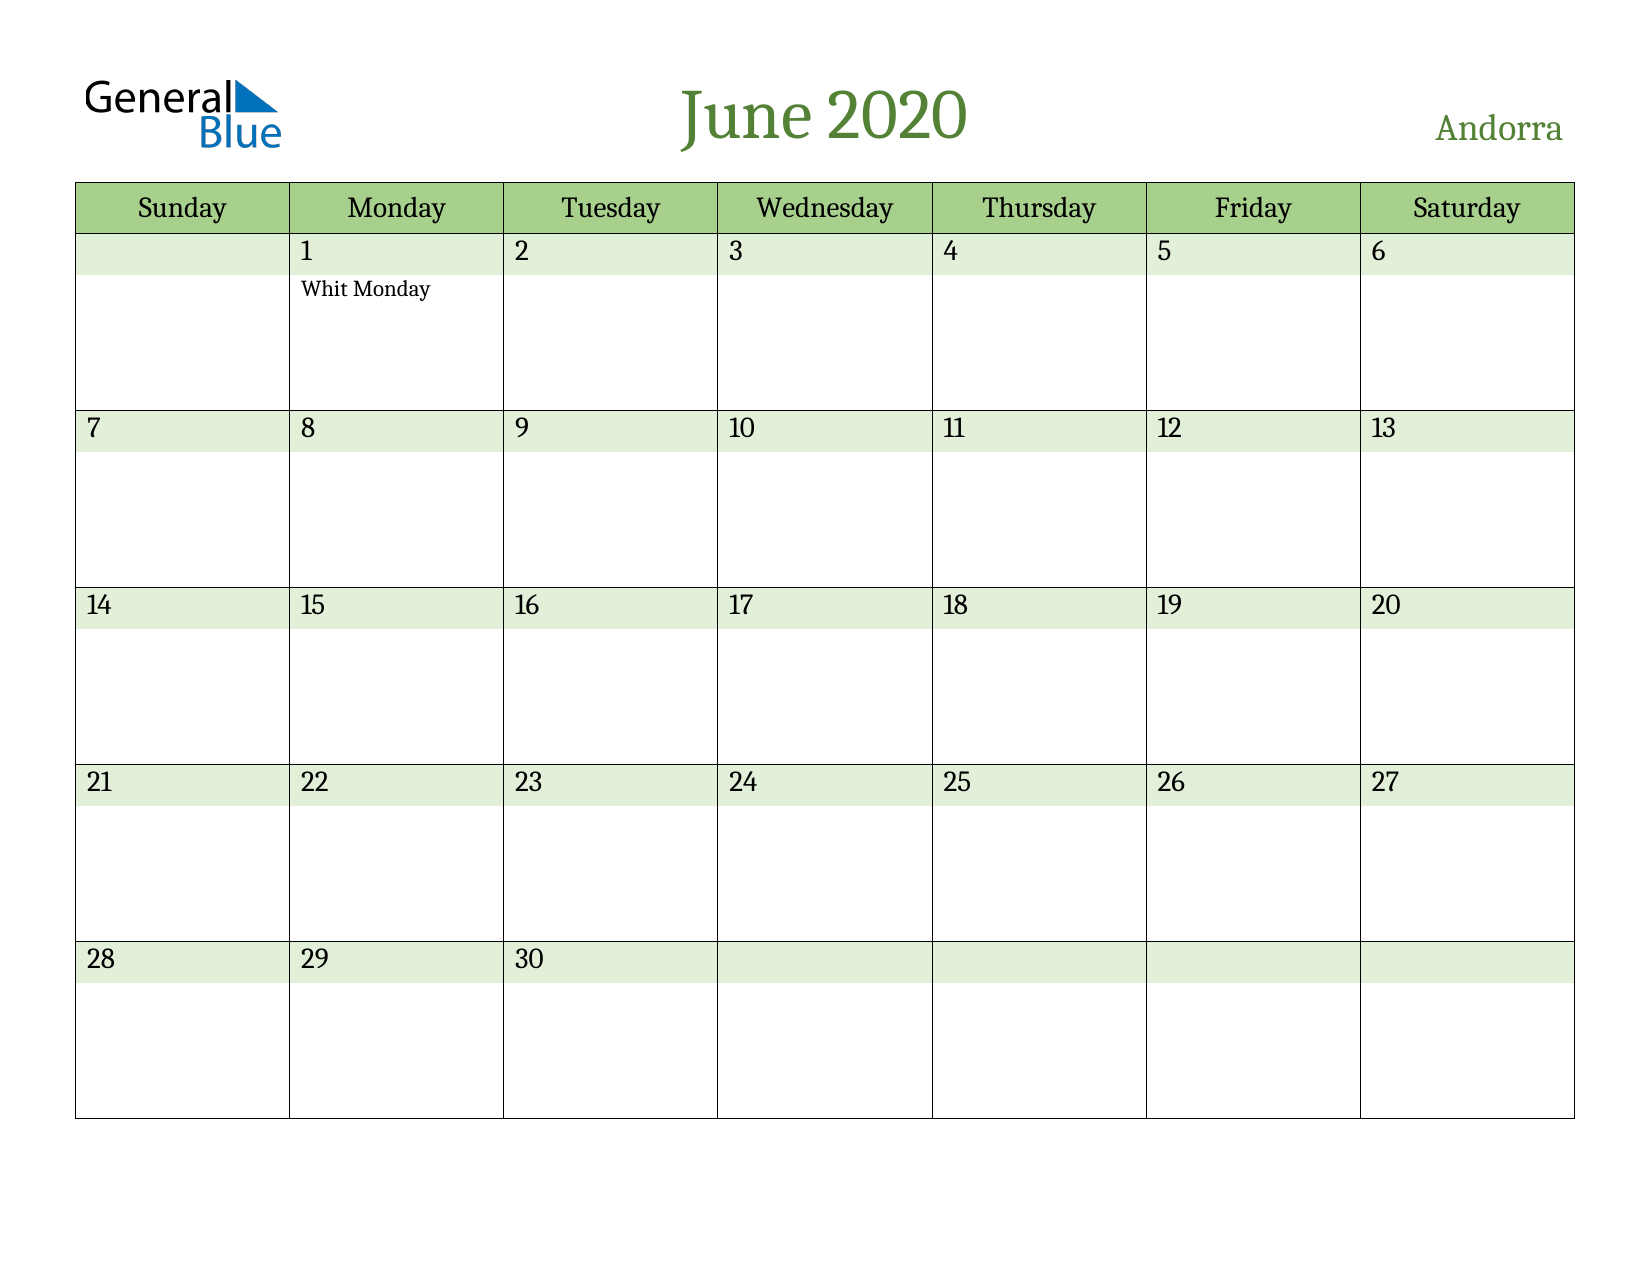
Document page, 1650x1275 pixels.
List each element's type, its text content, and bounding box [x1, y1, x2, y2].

table_cell 7 [76, 411, 289, 452]
table_cell 1 [290, 234, 503, 275]
table_cell 6 [1361, 234, 1574, 275]
table_cell Saturday [1361, 183, 1574, 233]
table_cell [504, 806, 717, 941]
table_cell [1147, 452, 1360, 587]
table_cell 10 [718, 411, 932, 452]
table_cell Wednesday [718, 183, 932, 233]
table_cell [1361, 942, 1574, 983]
table_cell [1361, 629, 1574, 764]
table_cell [933, 629, 1146, 764]
table_cell Monday [290, 183, 503, 233]
table_cell [1147, 629, 1360, 764]
table_cell 19 [1147, 588, 1360, 629]
table_cell [1361, 452, 1574, 587]
table_cell 27 [1361, 765, 1574, 806]
table_cell 8 [290, 411, 503, 452]
table_cell 21 [76, 765, 289, 806]
table_cell [718, 275, 932, 410]
table_cell [76, 806, 289, 941]
table_cell [1361, 806, 1574, 941]
picture [86, 80, 281, 148]
table_cell 20 [1361, 588, 1574, 629]
table_cell [718, 983, 932, 1118]
table_cell 4 [933, 234, 1146, 275]
table_cell [76, 629, 289, 764]
table_cell [76, 452, 289, 587]
table_cell Friday [1147, 183, 1360, 233]
table_cell 14 [76, 588, 289, 629]
table_cell 25 [933, 765, 1146, 806]
table_cell [76, 983, 289, 1118]
table_cell 2 [504, 234, 717, 275]
table_cell [504, 275, 717, 410]
table_cell [933, 452, 1146, 587]
table_cell 26 [1147, 765, 1360, 806]
table_cell 5 [1147, 234, 1360, 275]
table_cell [718, 452, 932, 587]
table_header Andorra [1146, 75, 1574, 182]
table_cell [504, 983, 717, 1118]
table_cell [1361, 983, 1574, 1118]
table_cell [1147, 983, 1360, 1118]
table_cell 28 [76, 942, 289, 983]
table_cell [290, 452, 503, 587]
table_cell [718, 942, 932, 983]
table_cell 13 [1361, 411, 1574, 452]
table_cell 22 [290, 765, 503, 806]
table_cell 17 [718, 588, 932, 629]
table_cell [933, 275, 1146, 410]
table_cell 12 [1147, 411, 1360, 452]
table_cell [504, 629, 717, 764]
table_header [76, 75, 503, 182]
table_cell [718, 629, 932, 764]
table_cell [1147, 806, 1360, 941]
table_cell 3 [718, 234, 932, 275]
table_cell Sunday [76, 183, 289, 233]
table_cell Whit Monday [290, 275, 503, 410]
table_cell 9 [504, 411, 717, 452]
table_cell [290, 629, 503, 764]
table_cell 24 [718, 765, 932, 806]
table_cell [933, 983, 1146, 1118]
table_cell 29 [290, 942, 503, 983]
table_cell [1361, 275, 1574, 410]
table_header June 2020 [504, 75, 1146, 182]
table_cell [504, 452, 717, 587]
table_cell 18 [933, 588, 1146, 629]
table_cell [76, 234, 289, 275]
table_cell 11 [933, 411, 1146, 452]
table_cell Tuesday [504, 183, 717, 233]
table_cell 15 [290, 588, 503, 629]
table_cell [718, 806, 932, 941]
table_cell 30 [504, 942, 717, 983]
table_cell [1147, 275, 1360, 410]
table_cell [290, 806, 503, 941]
table_cell [1147, 942, 1360, 983]
table_cell 16 [504, 588, 717, 629]
table_cell [933, 942, 1146, 983]
table_cell Thursday [933, 183, 1146, 233]
table_cell 23 [504, 765, 717, 806]
table_cell [76, 275, 289, 410]
table_cell [290, 983, 503, 1118]
table_cell [933, 806, 1146, 941]
